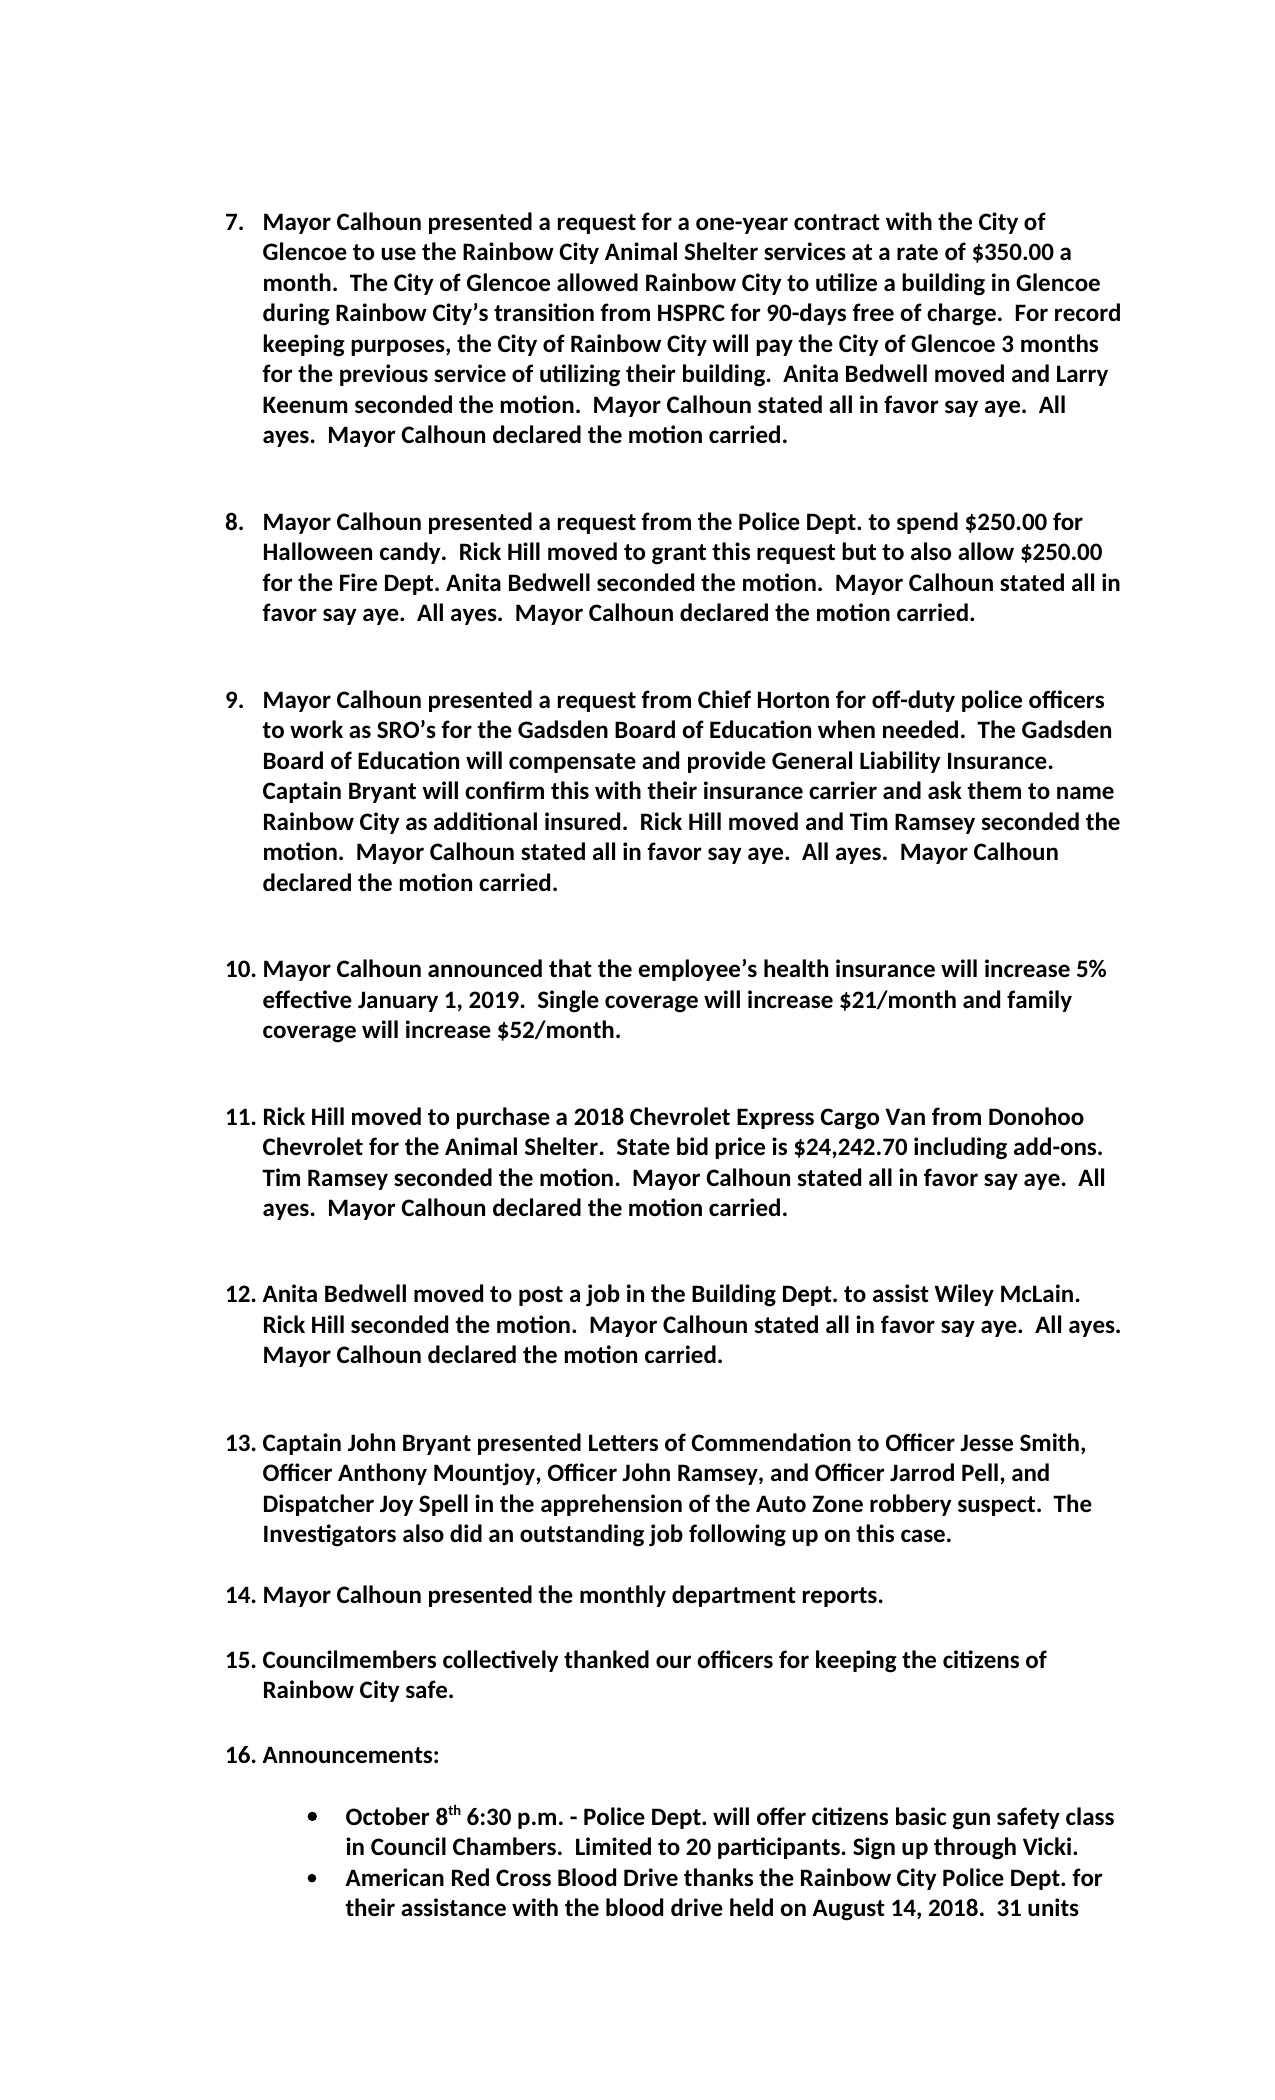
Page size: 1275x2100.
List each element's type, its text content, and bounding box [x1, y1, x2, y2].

list Mayor Calhoun presented a request from the Police Dept. to spend $250.00 for Halloween candy. Rick Hill moved to grant this request but to also allow $250.00 for the Fire Dept. Anita Bedwell seconded the motion. Mayor Calhoun stated all in favor say aye. All ayes. Mayor Calhoun declared the motion carried. [225, 506, 1125, 628]
list Rick Hill moved to purchase a 2018 Chevrolet Express Cargo Van from Donohoo Chevrolet for the Animal Shelter. State bid price is $24,242.70 including add-ons. Tim Ramsey seconded the motion. Mayor Calhoun stated all in favor say aye. All ayes. Mayor Calhoun declared the motion carried. [225, 1101, 1125, 1223]
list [308, 1862, 1125, 1923]
list Captain John Bryant presented Letters of Commendation to Officer Jesse Smith, Officer Anthony Mountjoy, Officer John Ramsey, and Officer Jarrod Pell, and Dispatcher Joy Spell in the apprehension of the Auto Zone robbery suspect. The Investigators also did an outstanding job following up on this case. [225, 1427, 1125, 1549]
list October 8th 6:30 p.m. - Police Dept. will offer citizens basic gun safety class in Council Chambers. Limited to 20 participants. Sign up through Vicki. [308, 1801, 1125, 1862]
list Anita Bedwell moved to post a job in the Building Dept. to assist Wiley McLain. Rick Hill seconded the motion. Mayor Calhoun stated all in favor say aye. All ayes. Mayor Calhoun declared the motion carried. [225, 1278, 1125, 1370]
list Mayor Calhoun presented the monthly department reports. [225, 1579, 1125, 1610]
list Mayor Calhoun presented a request from Chief Horton for off-duty police officers to work as SRO’s for the Gadsden Board of Education when needed. The Gadsden Board of Education will compensate and provide General Liability Insurance. Captain Bryant will confirm this with their insurance carrier and ask them to name Rainbow City as additional insured. Rick Hill moved and Tim Ramsey seconded the motion. Mayor Calhoun stated all in favor say aye. All ayes. Mayor Calhoun declared the motion carried. [225, 684, 1125, 897]
list Councilmembers collectively thanked our officers for keeping the citizens of Rainbow City safe. [225, 1644, 1125, 1705]
list Mayor Calhoun presented a request for a one-year contract with the City of Glencoe to use the Rainbow City Animal Shelter services at a rate of $350.00 a month. The City of Glencoe allowed Rainbow City to utilize a building in Glencoe during Rainbow City’s transition from HSPRC for 90-days free of charge. For record keeping purposes, the City of Rainbow City will pay the City of Glencoe 3 months for the previous service of utilizing their building. Anita Bedwell moved and Larry Keenum seconded the motion. Mayor Calhoun stated all in favor say aye. All ayes. Mayor Calhoun declared the motion carried. [225, 206, 1125, 450]
list Mayor Calhoun announced that the employee’s health insurance will increase 5% effective January 1, 2019. Single coverage will increase $21/month and family coverage will increase $52/month. [225, 953, 1125, 1045]
list Announcements: [225, 1739, 1125, 1770]
